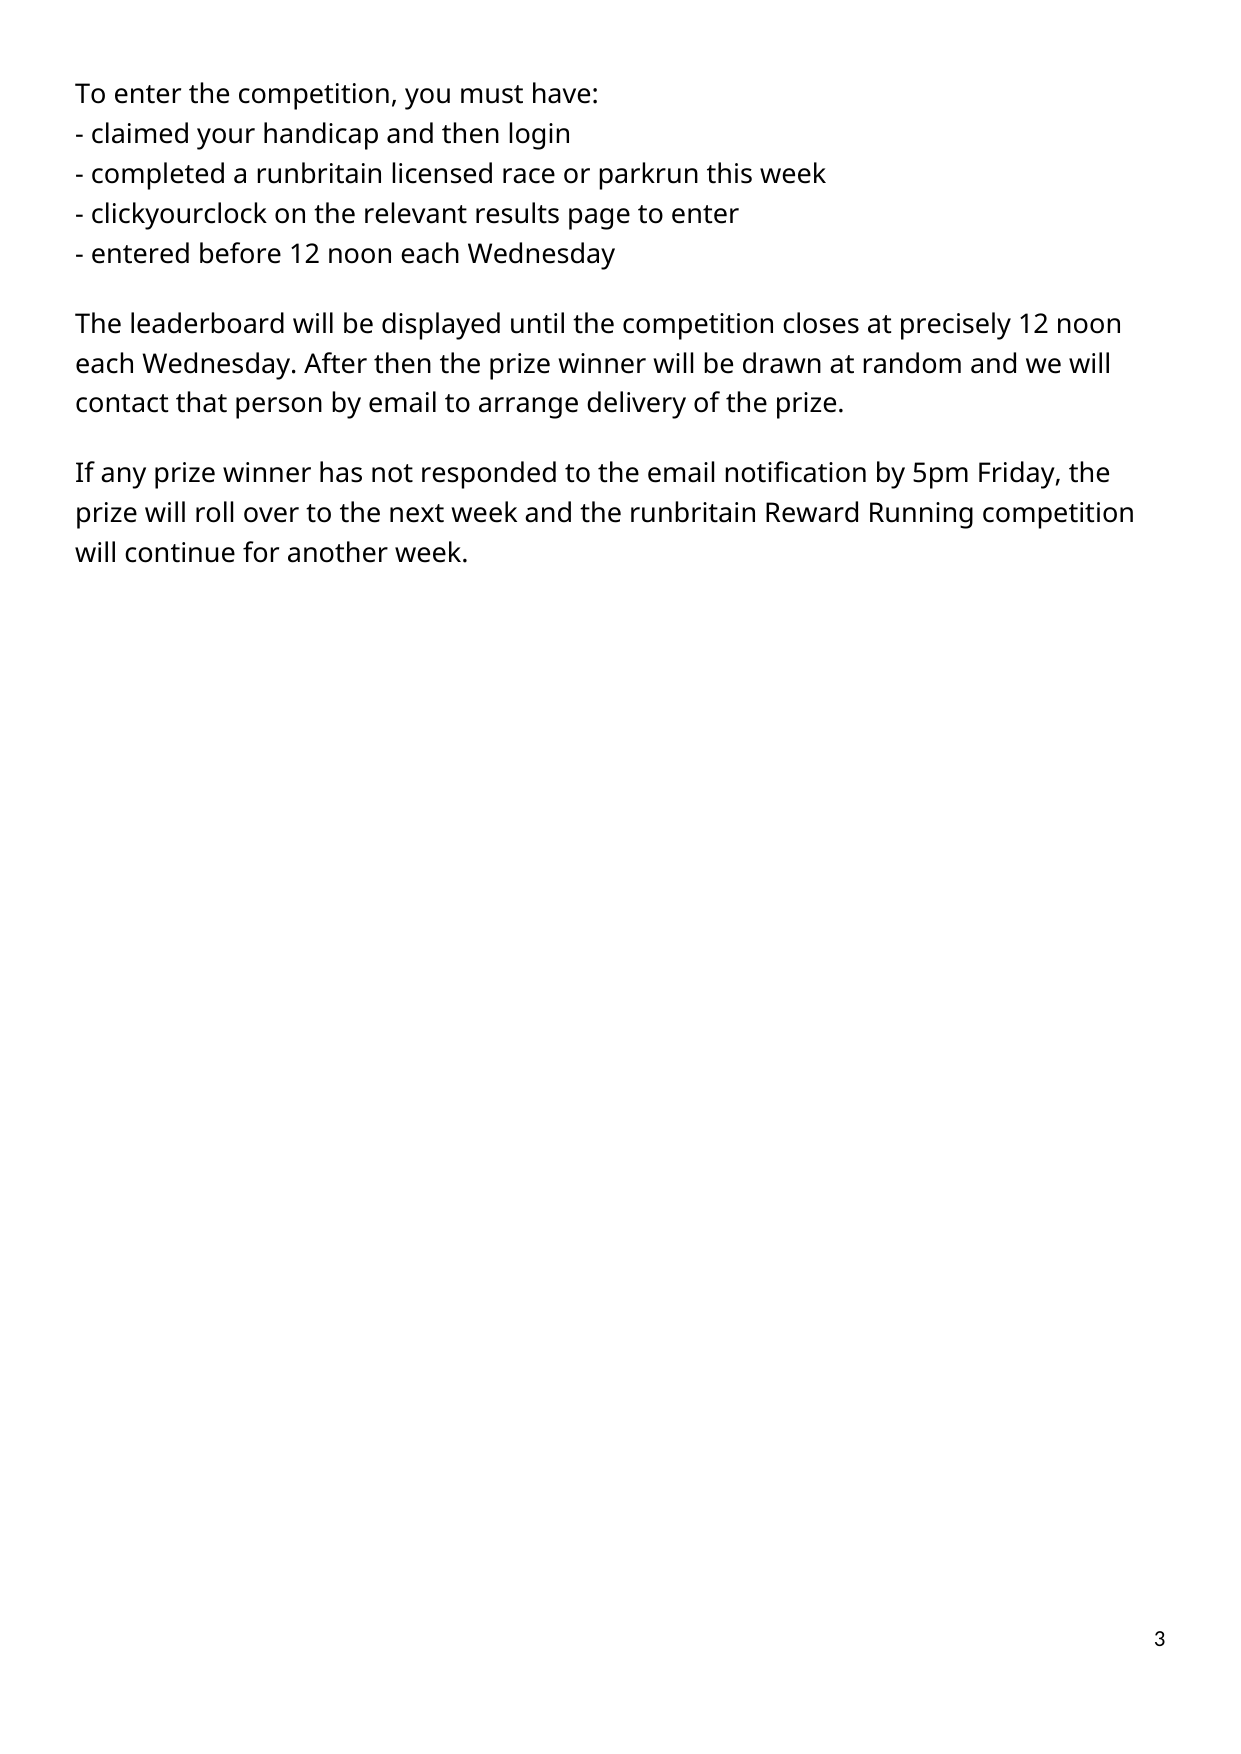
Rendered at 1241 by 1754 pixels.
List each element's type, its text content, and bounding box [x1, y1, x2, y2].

subtitle The leaderboard will be displayed until the competition closes at precisely 12 noon each Wednesday. After then the prize winner will be drawn at random and we will contact that person by email to arrange delivery of the prize. [75, 304, 1165, 421]
subtitle If any prize winner has not responded to the email notification by 5pm Friday, the prize will roll over to the next week and the runbritain Reward Running competition will continue for another week. [75, 454, 1165, 570]
subtitle To enter the competition, you must have: - claimed your handicap and then login - completed a runbritain licensed race or parkrun this week - clickyourclock on the relevant results page to enter - entered before 12 noon each Wednesday [75, 75, 1165, 271]
